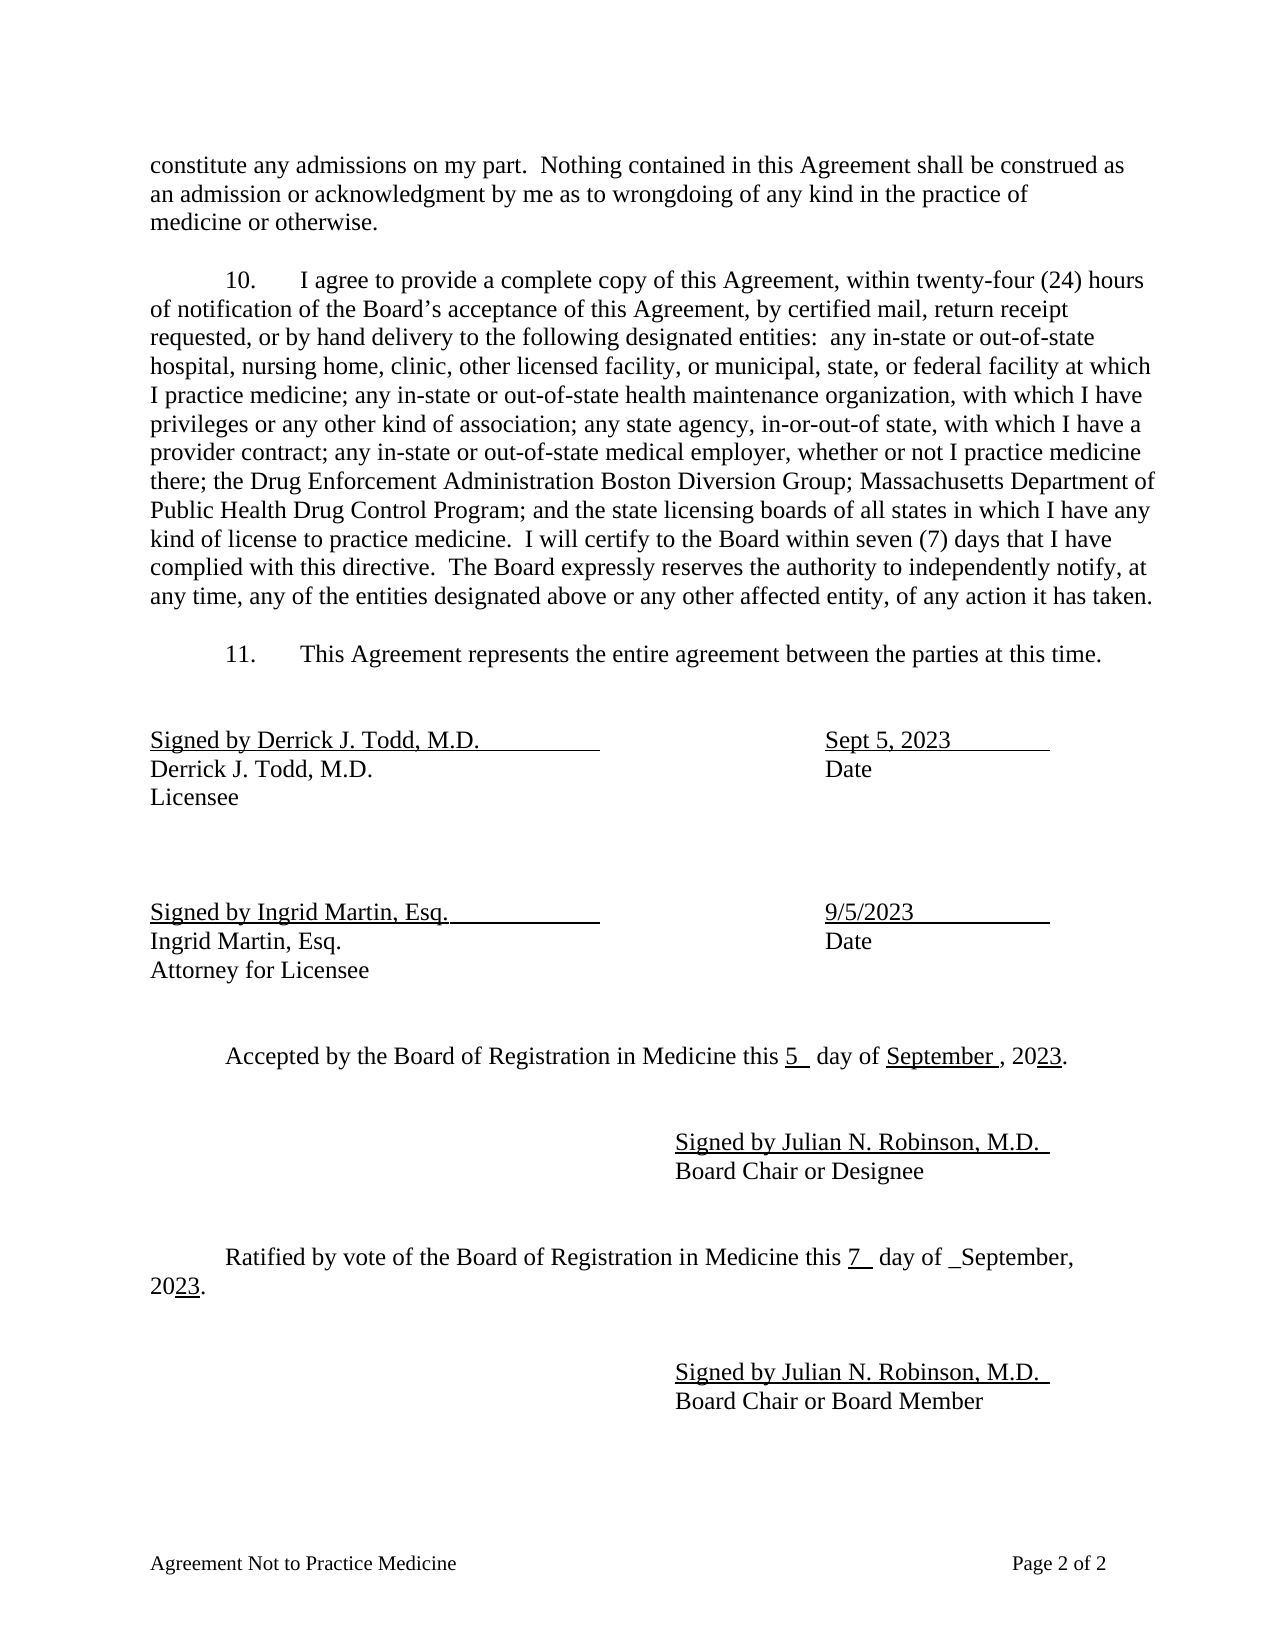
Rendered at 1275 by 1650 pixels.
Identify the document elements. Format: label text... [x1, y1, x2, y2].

text 10. I agree to provide a complete copy of this Agreement, within twenty-four (24) hours of notification of the Board’s acceptance of this Agreement, by certified mail, return receipt requested, or by hand delivery to the following designated entities: any in-state or out-of-state hospital, nursing home, clinic, other licensed facility, or municipal, state, or federal facility at which I practice medicine; any in-state or out-of-state health maintenance organization, with which I have privileges or any other kind of association; any state agency, in-or-out-of state, with which I have a provider contract; any in-state or out-of-state medical employer, whether or not I practice medicine there; the Drug Enforcement Administration Boston Diversion Group; Massachusetts Department of Public Health Drug Control Program; and the state licensing boards of all states in which I have any kind of license to practice medicine. I will certify to the Board within seven (7) days that I have complied with this directive. The Board expressly reserves the authority to independently notify, at any time, any of the entities designated above or any other affected entity, of any action it has taken. [150, 265, 1162, 610]
text Board Chair or Designee [600, 1156, 1125, 1185]
text Ratified by vote of the Board of Registration in Medicine this 7 day of _September, 2023. [150, 1242, 1125, 1300]
text Accepted by the Board of Registration in Medicine this 5 day of September , 2023. [150, 1041, 1125, 1070]
text Signed by Julian N. Robinson, M.D. [300, 1357, 1125, 1386]
text Signed by Derrick J. Todd, M.D. Sept 5, 2023 [150, 725, 1125, 754]
text Signed by Ingrid Martin, Esq. 9/5/2023 [150, 897, 1125, 926]
text Licensee [150, 782, 1125, 811]
text 11. This Agreement represents the entire agreement between the parties at this time. [150, 639, 1209, 667]
text Derrick J. Todd, M.D. Date [150, 754, 1125, 782]
text Board Chair or Board Member [600, 1386, 1125, 1415]
text Attorney for Licensee [150, 955, 1125, 984]
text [150, 150, 1125, 236]
text Signed by Julian N. Robinson, M.D. [225, 1127, 1125, 1156]
text Ingrid Martin, Esq. Date [150, 926, 1125, 955]
